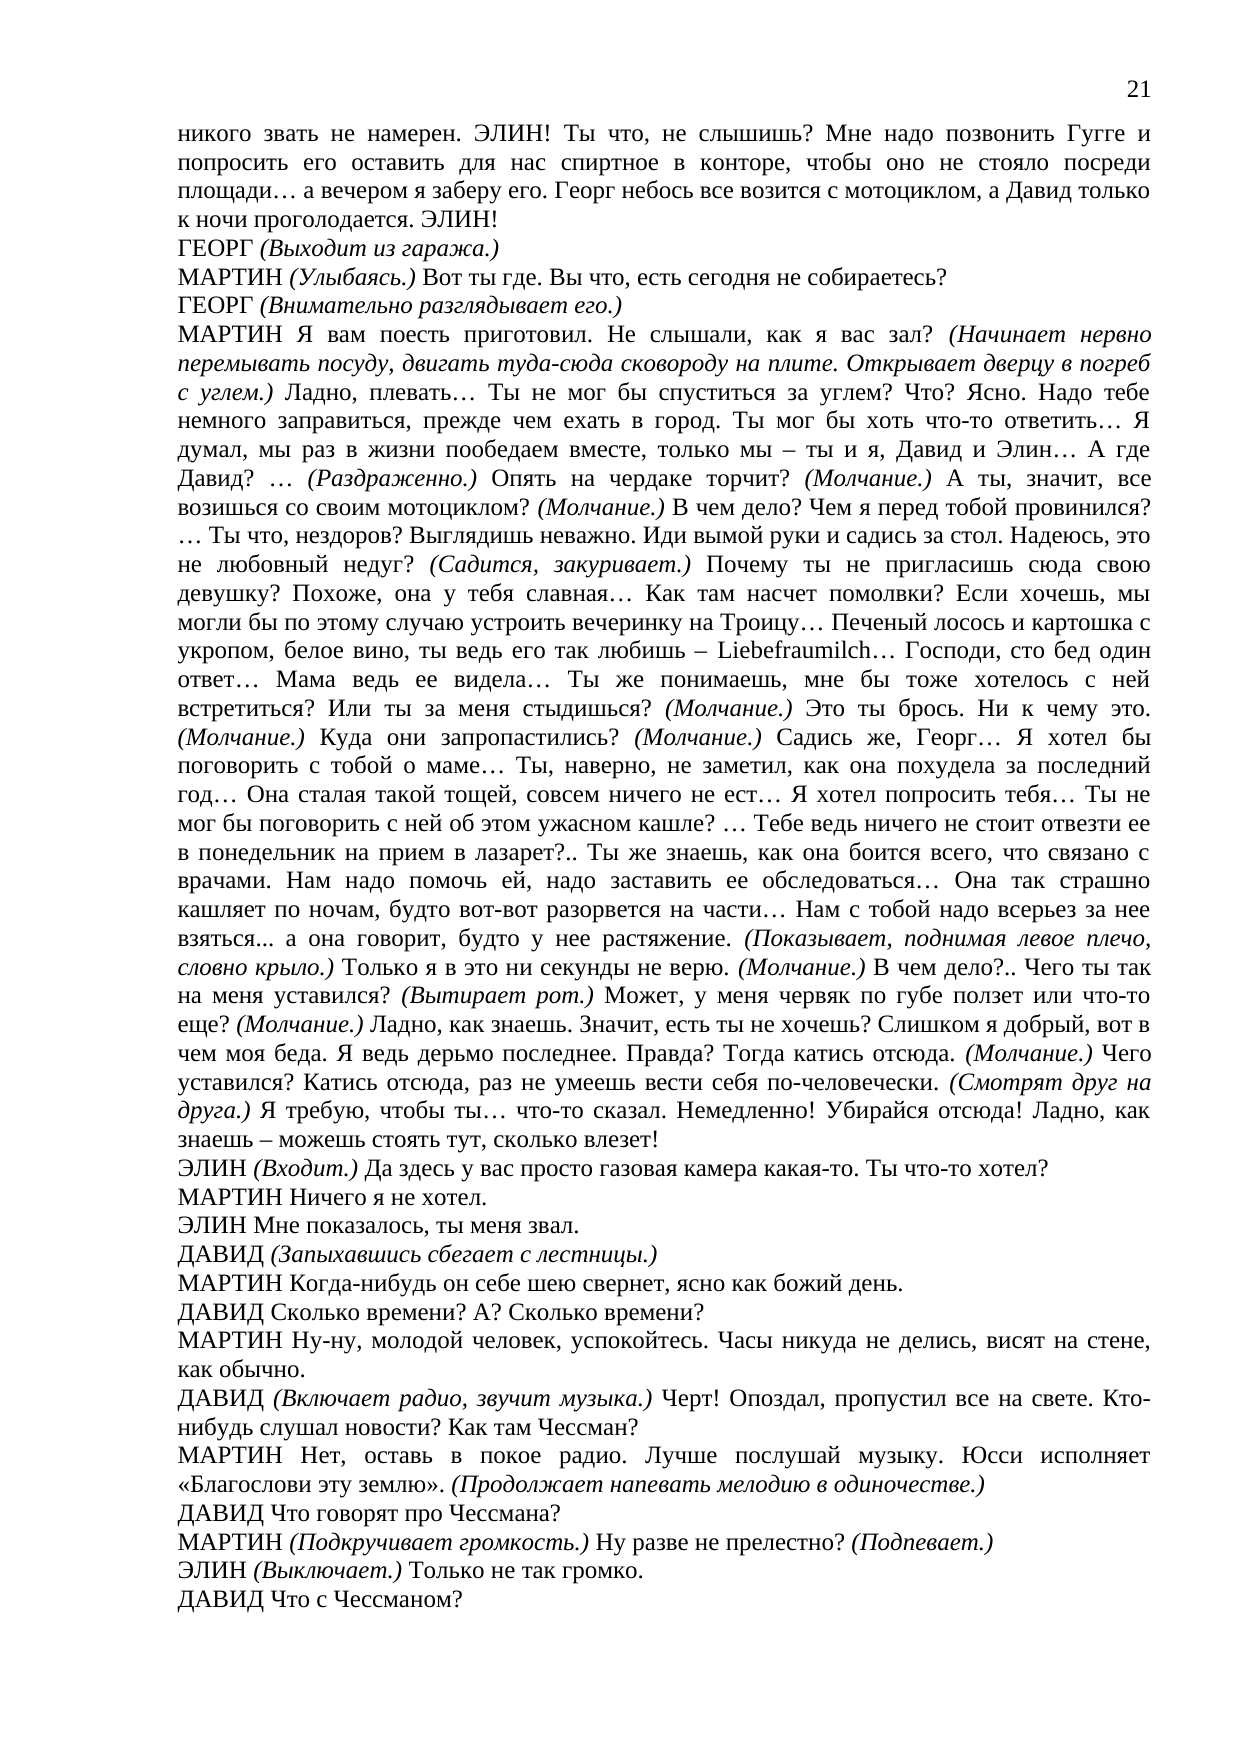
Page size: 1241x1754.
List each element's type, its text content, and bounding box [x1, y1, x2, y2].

text ДАВИД Что говорят про Чессмана? [177, 1498, 1152, 1527]
text ДАВИД (Запыхавшись сбегает с лестницы.) [177, 1239, 1152, 1268]
text ГЕОРГ (Внимательно разглядывает его.) [177, 291, 1152, 319]
text ЭЛИН (Входит.) Да здесь у вас просто газовая камера какая-то. Ты что-то хотел? [177, 1153, 1152, 1182]
text ГЕОРГ (Выходит из гаража.) [177, 233, 1152, 262]
text МАРТИН (Подкручивает громкость.) Ну разве не прелестно? (Подпевает.) [177, 1527, 1152, 1556]
text МАРТИН (Улыбаясь.) Вот ты где. Вы что, есть сегодня не собираетесь? [177, 262, 1152, 291]
text ЭЛИН Мне показалось, ты меня звал. [177, 1211, 1152, 1239]
text ДАВИД Что с Чессманом? [177, 1584, 1152, 1613]
text МАРТИН Я вам поесть приготовил. Не слышали, как я вас зал? (Начинает нервно перемывать посуду, двигать туда-сюда сковороду на плите. Открывает дверцу в погреб с углем.) Ладно, плевать… Ты не мог бы спуститься за углем? Что? Ясно. Надо тебе немного заправиться, прежде чем ехать в город. Ты мог бы хоть что-то ответить… Я думал, мы раз в жизни пообедаем вместе, только мы – ты и я, Давид и Элин… А где Давид? … (Раздраженно.) Опять на чердаке торчит? (Молчание.) А ты, значит, все возишься со своим мотоциклом? (Молчание.) В чем дело? Чем я перед тобой провинился? … Ты что, нездоров? Выглядишь неважно. Иди вымой руки и садись за стол. Надеюсь, это не любовный недуг? (Садится, закуривает.) Почему ты не пригласишь сюда свою девушку? Похоже, она у тебя славная… Как там насчет помолвки? Если хочешь, мы могли бы по этому случаю устроить вечеринку на Троицу… Печеный лосось и картошка с укропом, белое вино, ты ведь его так любишь – Liebefraumilch… Господи, сто бед один ответ… Мама ведь ее видела… Ты же понимаешь, мне бы тоже хотелось с ней встретиться? Или ты за меня стыдишься? (Молчание.) Это ты брось. Ни к чему это. (Молчание.) Куда они запропастились? (Молчание.) Садись же, Георг… Я хотел бы поговорить с тобой о маме… Ты, наверно, не заметил, как она похудела за последний год… Она сталая такой тощей, совсем ничего не ест… Я хотел попросить тебя… Ты не мог бы поговорить с ней об этом ужасном кашле? … Тебе ведь ничего не стоит отвезти ее в понедельник на прием в лазарет?.. Ты же знаешь, как она боится всего, что связано с врачами. Нам надо помочь ей, надо заставить ее обследоваться… Она так страшно кашляет по ночам, будто вот-вот разорвется на части… Нам с тобой надо всерьез за нее взяться... а она говорит, будто у нее растяжение. (Показывает, поднимая левое плечо, словно крыло.) Только я в это ни секунды не верю. (Молчание.) В чем дело?.. Чего ты так на меня уставился? (Вытирает рот.) Может, у меня червяк по губе ползет или что-то еще? (Молчание.) Ладно, как знаешь. Значит, есть ты не хочешь? Слишком я добрый, вот в чем моя беда. Я ведь дерьмо последнее. Правда? Тогда катись отсюда. (Молчание.) Чего уставился? Катись отсюда, раз не умеешь вести себя по-человечески. (Смотрят друг на друга.) Я требую, чтобы ты… что-то сказал. Немедленно! Убирайся отсюда! Ладно, как знаешь – можешь стоять тут, сколько влезет! [177, 319, 1152, 1153]
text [177, 118, 1152, 233]
text МАРТИН Ничего я не хотел. [177, 1182, 1152, 1211]
text МАРТИН Ну-ну, молодой человек, успокойтесь. Часы никуда не делись, висят на стене, как обычно. [177, 1326, 1152, 1383]
text МАРТИН Нет, оставь в покое радио. Лучше послушай музыку. Юсси исполняет «Благослови эту землю». (Продолжает напевать мелодию в одиночестве.) [177, 1441, 1152, 1498]
text МАРТИН Когда-нибудь он себе шею свернет, ясно как божий день. [177, 1268, 1152, 1297]
text ДАВИД (Включает радио, звучит музыка.) Черт! Опоздал, пропустил все на свете. Кто-нибудь слушал новости? Как там Чессман? [177, 1383, 1152, 1441]
text ДАВИД Сколько времени? А? Сколько времени? [177, 1297, 1152, 1326]
text ЭЛИН (Выключает.) Только не так громко. [177, 1556, 1152, 1584]
